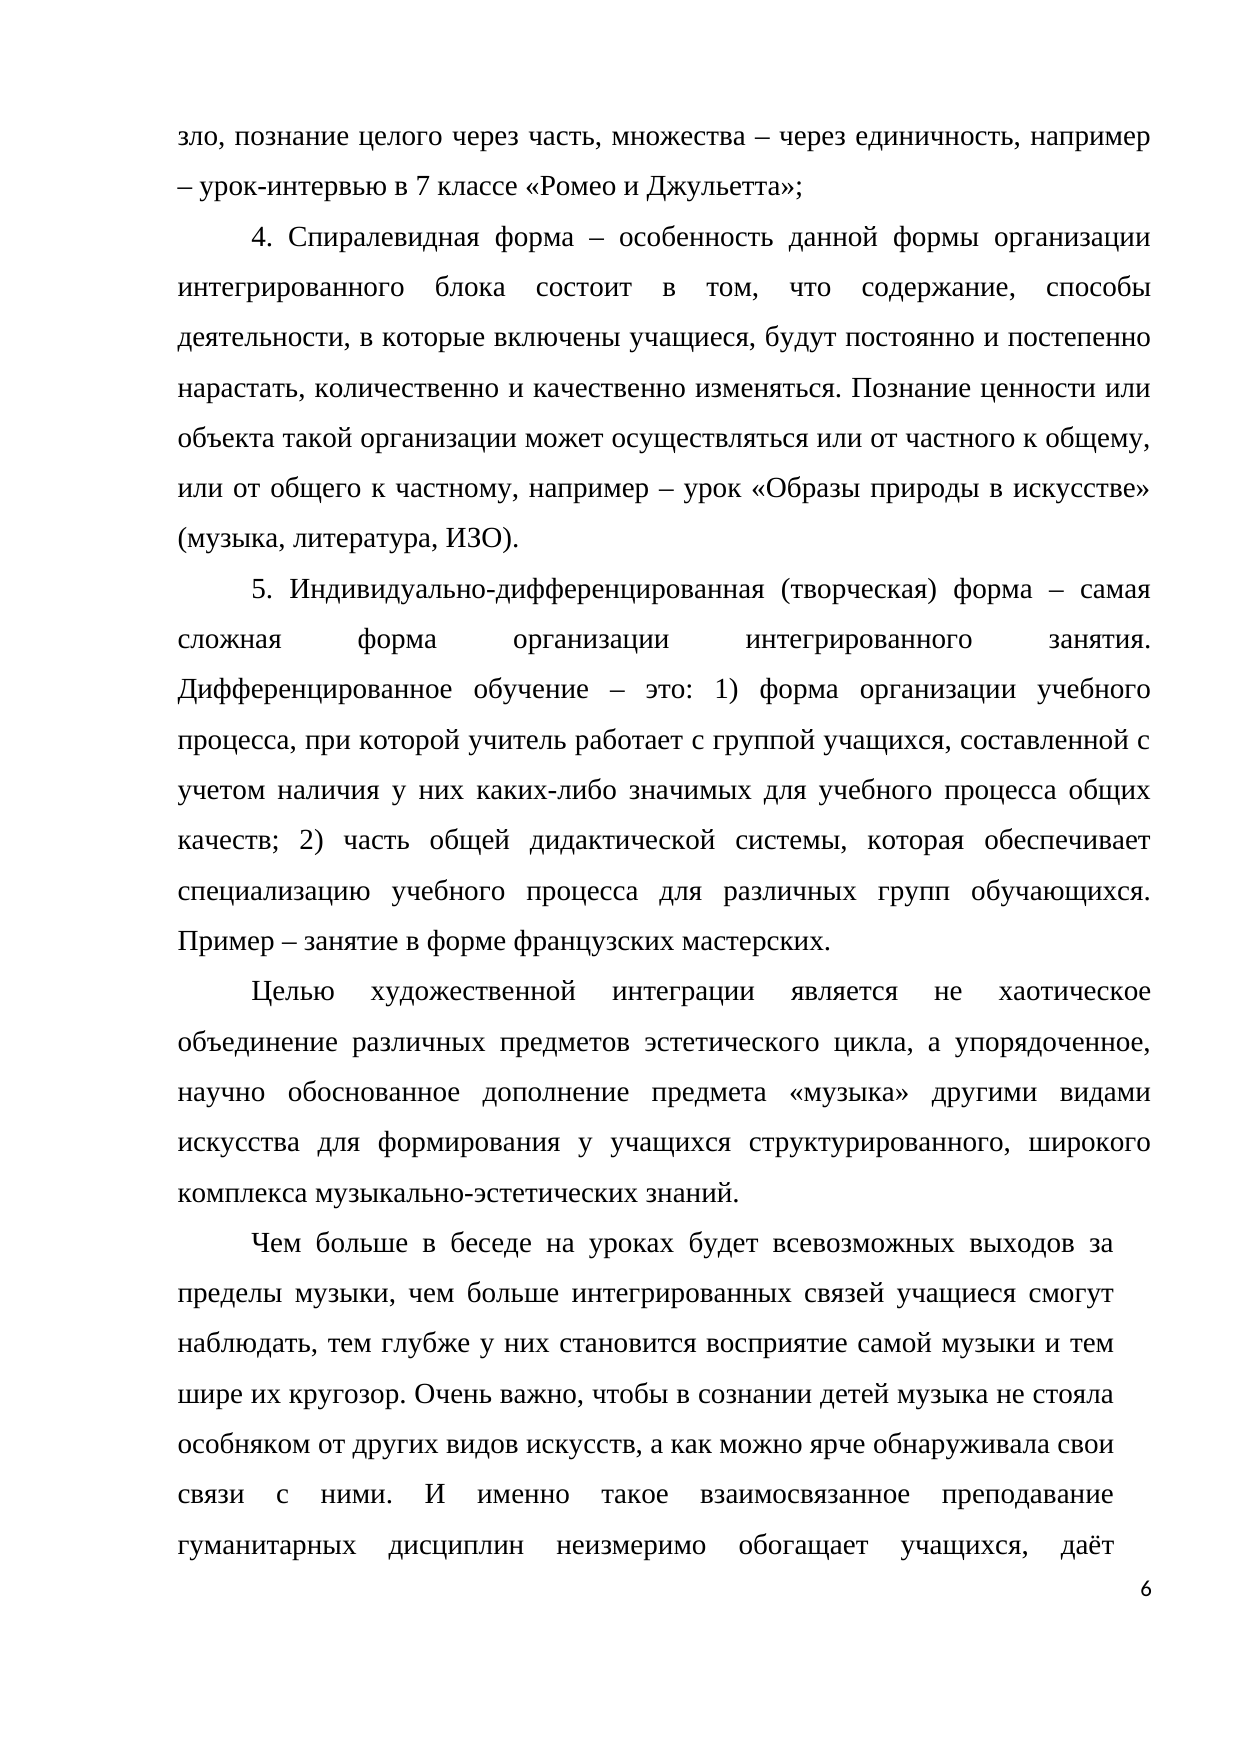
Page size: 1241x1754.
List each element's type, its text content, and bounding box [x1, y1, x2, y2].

text 4. Спиралевидная форма – особенность данной формы организации интегрированного блока состоит в том, что содержание, способы деятельности, в которые включены учащиеся, будут постоянно и постепенно нарастать, количественно и качественно изменяться. Познание ценности или объекта такой организации может осуществляться или от частного к общему, или от общего к частному, например – урок «Образы природы в искусстве» (музыка, литература, ИЗО). [177, 219, 1152, 554]
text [177, 118, 1152, 202]
text 5. Индивидуально-дифференцированная (творческая) форма – самая сложная форма организации интегрированного занятия. Дифференцированное обучение – это: 1) форма организации учебного процесса, при которой учитель работает с группой учащихся, составленной с учетом наличия у них каких-либо значимых для учебного процесса общих качеств; 2) часть общей дидактической системы, которая обеспечивает специализацию учебного процесса для различных групп обучающихся. Пример – занятие в форме французских мастерских. [177, 571, 1152, 957]
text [177, 1225, 1115, 1560]
text Целью художественной интеграции является не хаотическое объединение различных предметов эстетического цикла, а упорядоченное, научно обоснованное дополнение предмета «музыка» другими видами искусства для формирования у учащихся структурированного, широкого комплекса музыкально-эстетических знаний. [177, 973, 1152, 1208]
